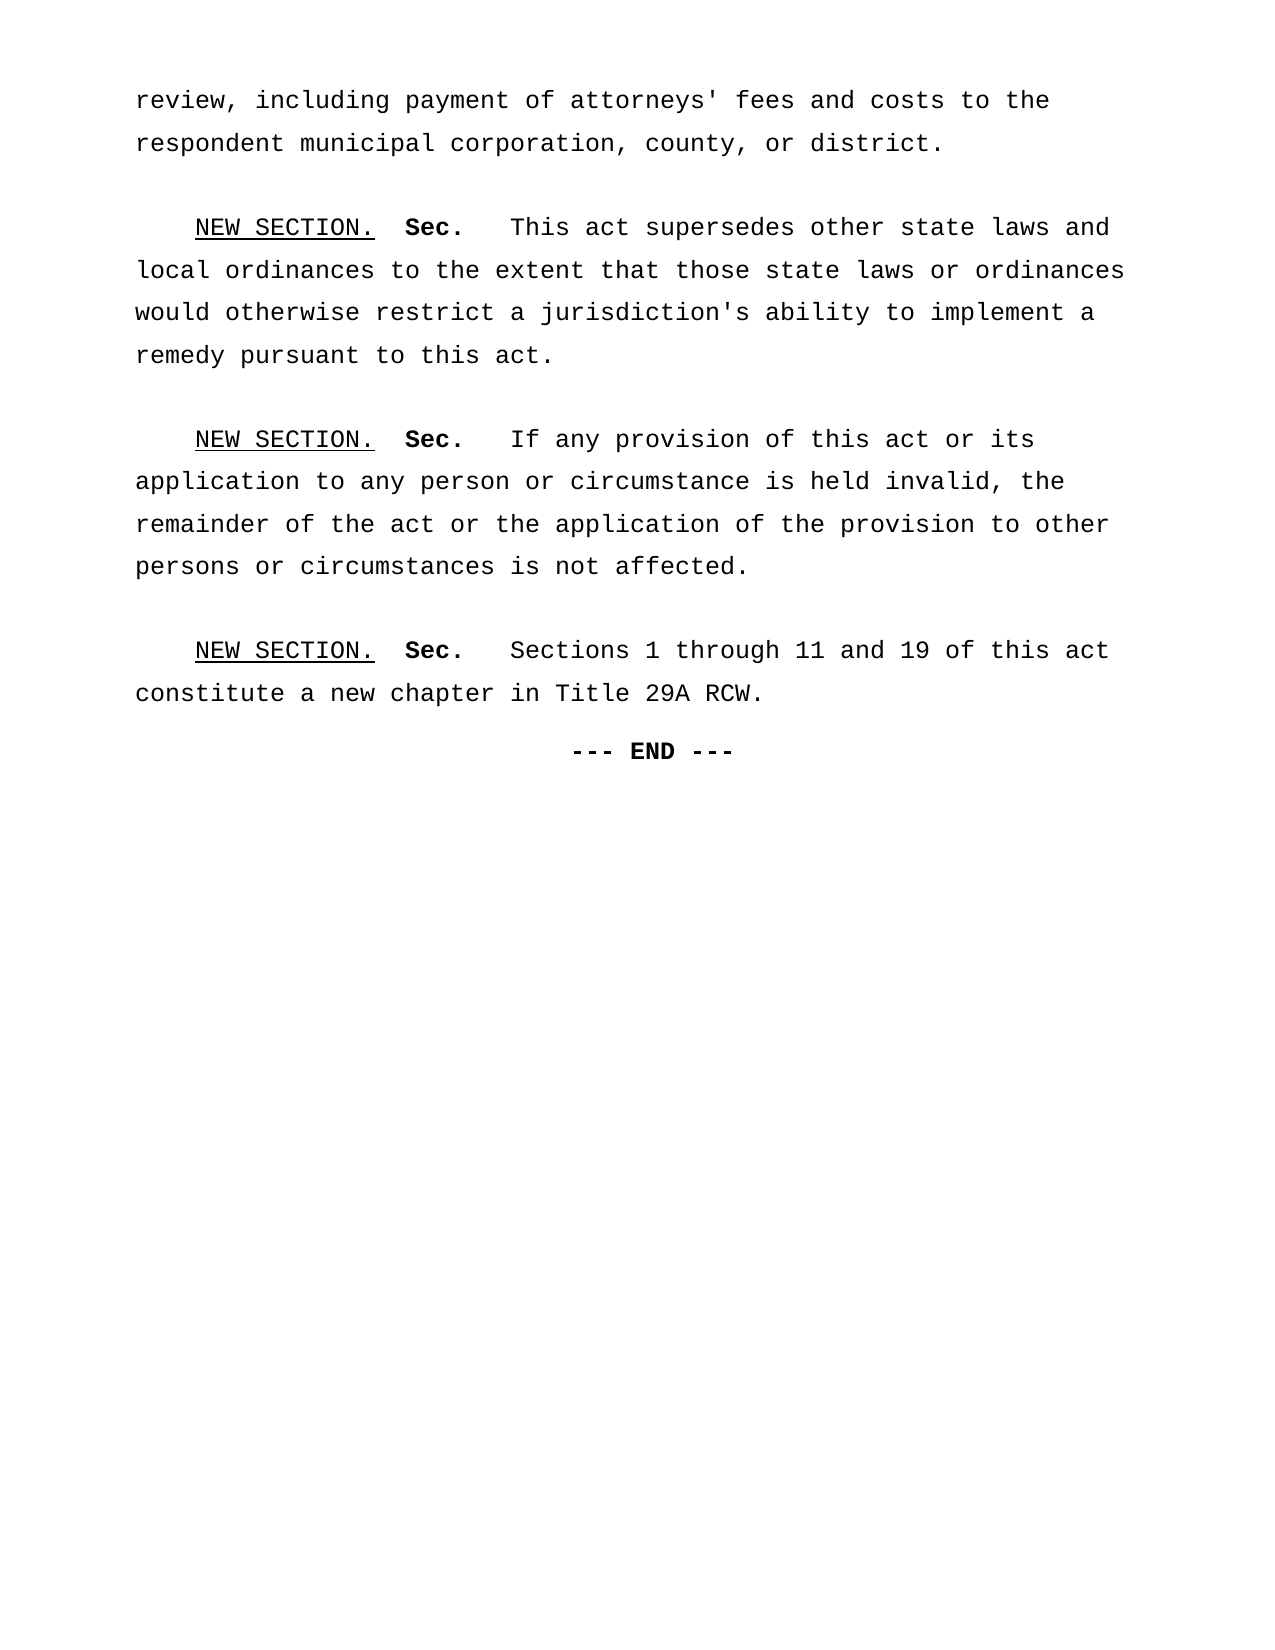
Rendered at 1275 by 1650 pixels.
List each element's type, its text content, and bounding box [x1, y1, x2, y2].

text NEW SECTION. Sec. If any provision of this act or its application to any person or circumstance is held invalid, the remainder of the act or the application of the provision to other persons or circumstances is not affected. [135, 413, 1170, 583]
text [135, 75, 1170, 160]
text NEW SECTION. Sec. Sections 1 through 11 and 19 of this act constitute a new chapter in Title 29A RCW. [135, 625, 1170, 710]
text --- END --- [135, 738, 1170, 767]
text NEW SECTION. Sec. This act supersedes other state laws and local ordinances to the extent that those state laws or ordinances would otherwise restrict a jurisdiction's ability to implement a remedy pursuant to this act. [135, 202, 1170, 372]
